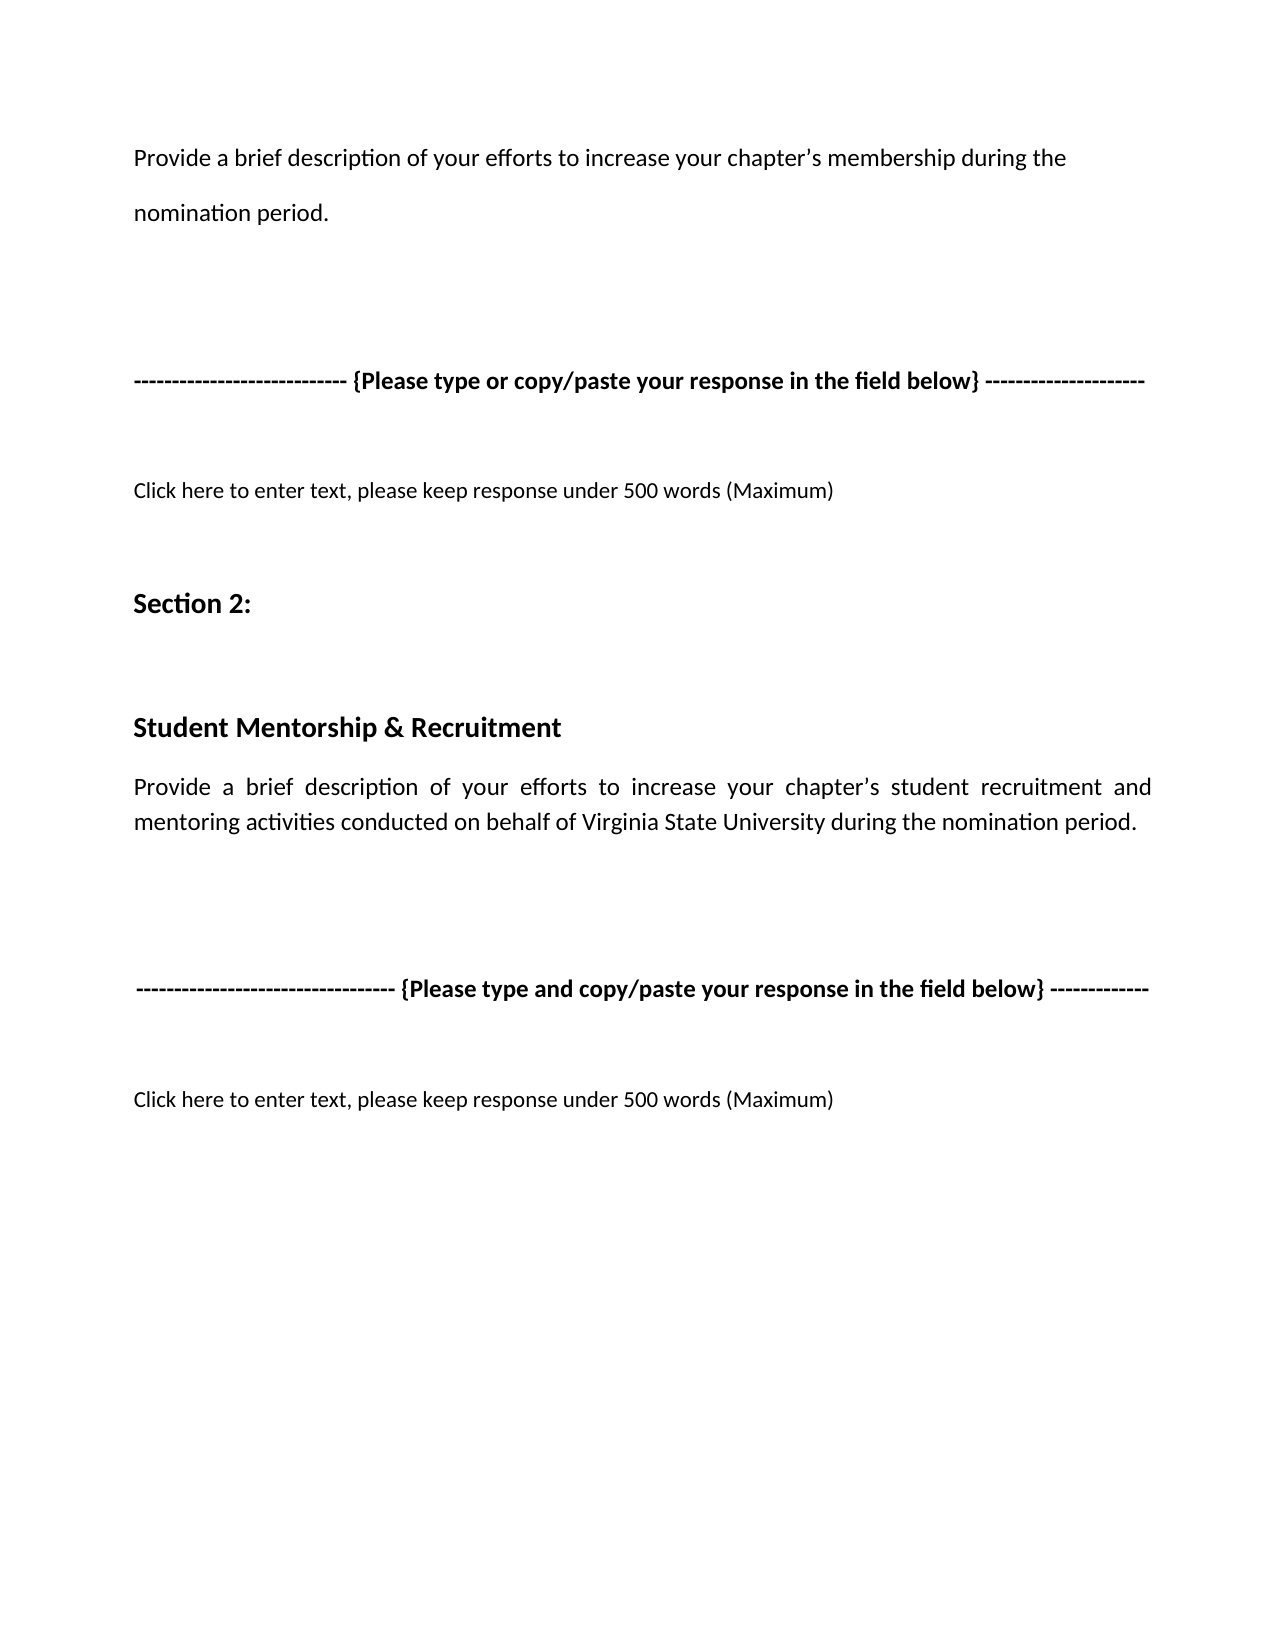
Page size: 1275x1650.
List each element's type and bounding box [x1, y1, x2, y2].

table_header [49, 141, 1164, 1473]
